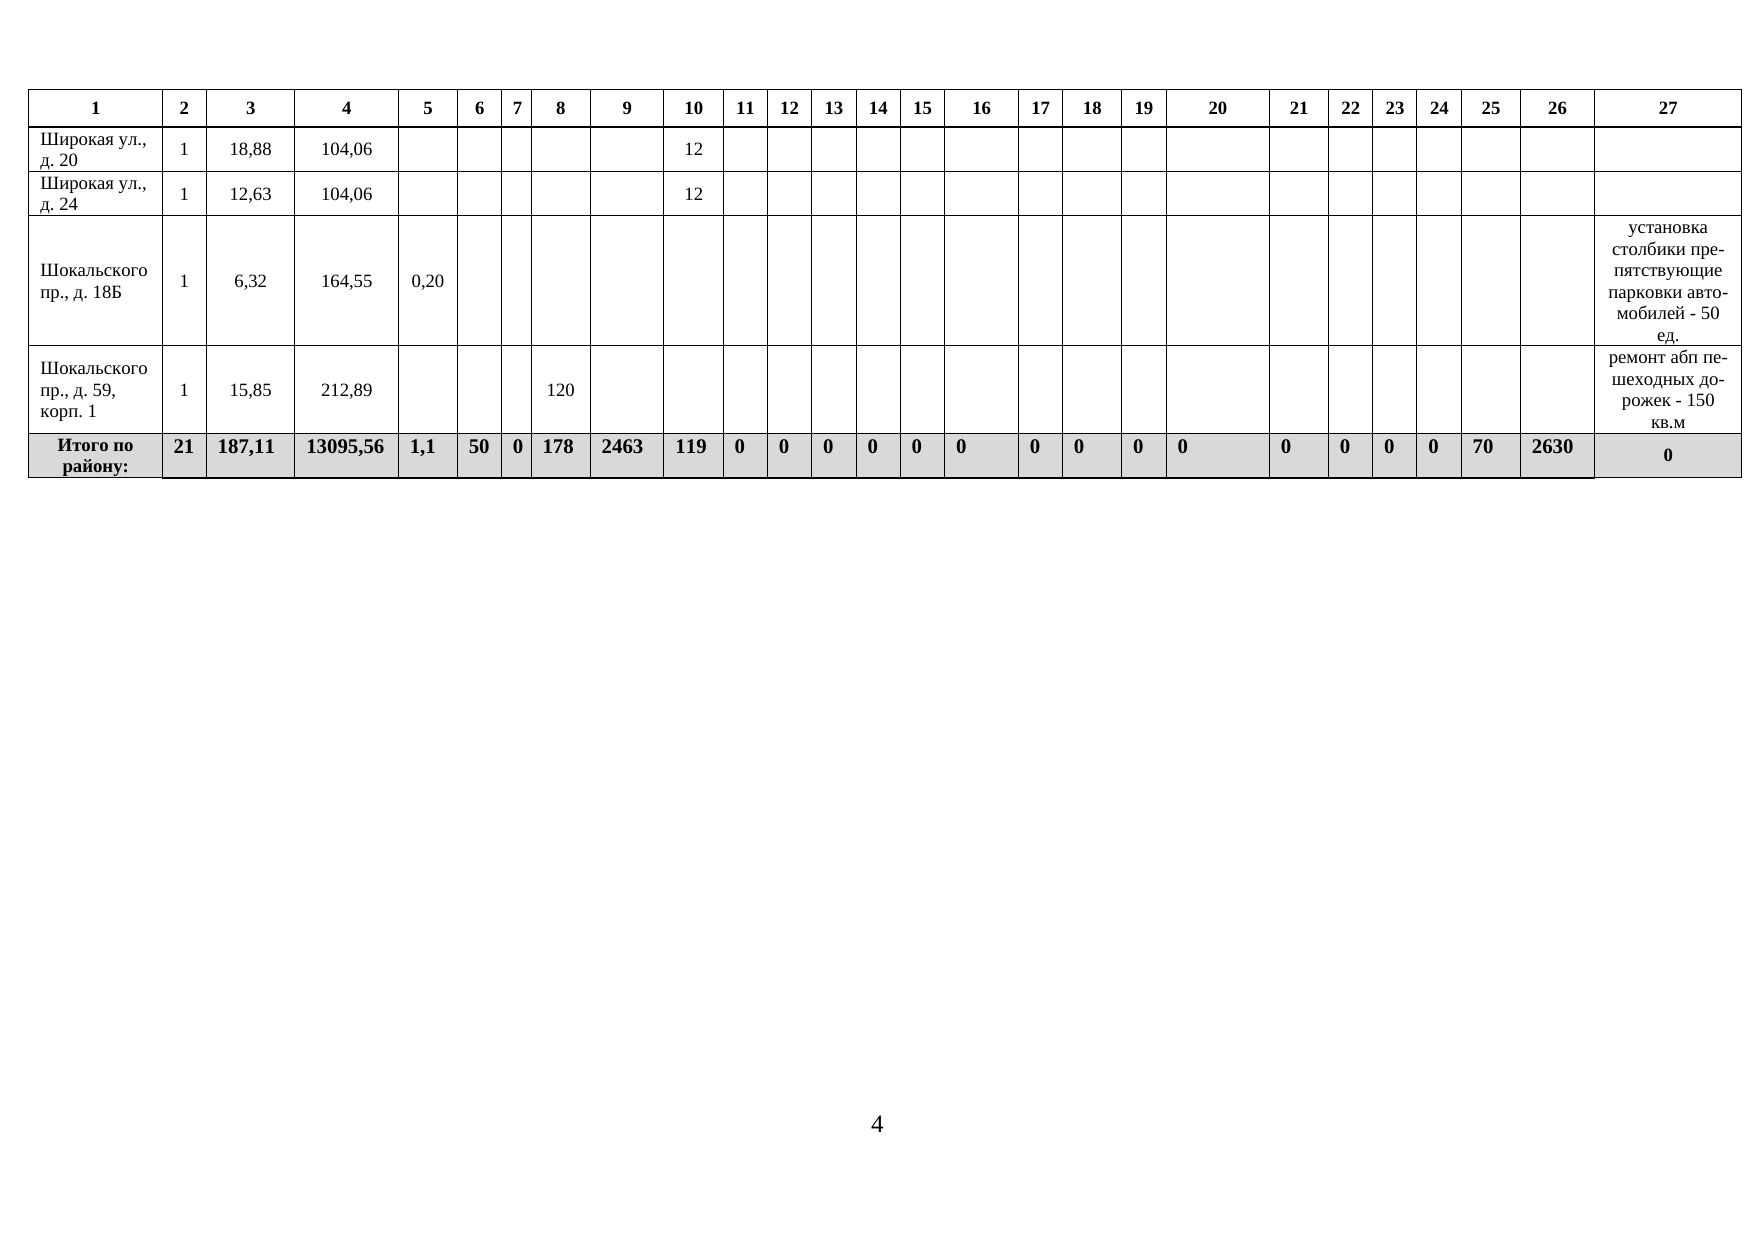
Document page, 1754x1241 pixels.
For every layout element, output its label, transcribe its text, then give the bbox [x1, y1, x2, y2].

table_cell 0 [1167, 434, 1269, 477]
table_cell [458, 346, 501, 432]
table_cell 0 [1595, 434, 1741, 477]
table_cell Шокальского пр., д. 59, корп. 1 [29, 346, 162, 432]
table_cell 187,11 [207, 434, 294, 477]
table_cell 0 [901, 434, 944, 477]
table_cell 0 [502, 434, 531, 477]
table_cell [1373, 128, 1416, 171]
table_cell [901, 346, 944, 432]
table_cell [812, 216, 856, 345]
table_cell [591, 172, 663, 215]
table_cell [1329, 216, 1372, 345]
table_cell [1462, 172, 1520, 215]
table_cell [1417, 216, 1461, 345]
table_header 9 [591, 90, 663, 126]
table_cell [1595, 128, 1741, 171]
table_cell [724, 172, 767, 215]
table_header 20 [1167, 90, 1269, 126]
table_cell [724, 216, 767, 345]
table_cell [1063, 172, 1121, 215]
table_header 26 [1521, 90, 1594, 126]
table_cell [1595, 172, 1741, 215]
table_header 3 [207, 90, 294, 126]
table_cell [591, 128, 663, 171]
table_cell [1521, 128, 1594, 171]
table_header 17 [1019, 90, 1062, 126]
table_cell [1329, 172, 1372, 215]
table_cell 12 [664, 172, 723, 215]
table_cell [1122, 216, 1166, 345]
table_cell Широкая ул., д. 20 [29, 128, 162, 171]
table_cell Шокальского пр., д. 18Б [29, 216, 162, 345]
table_cell [1329, 346, 1372, 432]
table_header 1 [29, 90, 162, 126]
table_cell [1462, 128, 1520, 171]
table_cell [502, 346, 531, 432]
table_cell 0 [1373, 434, 1416, 477]
table_cell [1521, 216, 1594, 345]
table_header 18 [1063, 90, 1121, 126]
table_cell 1 [163, 128, 206, 171]
table_cell 0 [1270, 434, 1328, 477]
table_cell 1,1 [399, 434, 457, 477]
table_cell [1417, 128, 1461, 171]
table_cell [1167, 172, 1269, 215]
table_cell [768, 216, 811, 345]
table_cell 1 [163, 346, 206, 432]
table_cell [768, 346, 811, 432]
table_cell [1019, 128, 1062, 171]
table_cell [1063, 128, 1121, 171]
table_header 13 [812, 90, 856, 126]
table_cell 2630 [1521, 434, 1594, 477]
table_cell 0 [1329, 434, 1372, 477]
table_cell 15,85 [207, 346, 294, 432]
table_cell [857, 172, 900, 215]
table_cell [945, 128, 1018, 171]
table_cell [1019, 172, 1062, 215]
table_cell [945, 172, 1018, 215]
table_cell [1270, 128, 1328, 171]
table_cell 212,89 [295, 346, 398, 432]
table_cell 12,63 [207, 172, 294, 215]
table_cell [1521, 172, 1594, 215]
table_header 24 [1417, 90, 1461, 126]
table_header 27 [1595, 90, 1741, 126]
table_cell установка столбики препятствующие парковки автомобилей - 50 ед. [1595, 216, 1741, 345]
table_cell 0,20 [399, 216, 457, 345]
table_cell [901, 216, 944, 345]
table_cell [458, 172, 501, 215]
table_cell [1521, 346, 1594, 432]
table_cell [724, 128, 767, 171]
table_cell [1270, 216, 1328, 345]
table_cell [1417, 172, 1461, 215]
table_cell [724, 346, 767, 432]
table_header 12 [768, 90, 811, 126]
table_cell 178 [532, 434, 590, 477]
table_header 8 [532, 90, 590, 126]
table_cell 70 [1462, 434, 1520, 477]
table_cell [1270, 172, 1328, 215]
table_cell [768, 172, 811, 215]
table_cell 12 [664, 128, 723, 171]
table_cell [812, 346, 856, 432]
table_cell [857, 346, 900, 432]
table_cell [945, 346, 1018, 432]
table_cell 0 [1122, 434, 1166, 477]
table_cell Широкая ул., д. 24 [29, 172, 162, 215]
table_cell [812, 172, 856, 215]
table_cell [591, 346, 663, 432]
table_cell [1373, 172, 1416, 215]
table_cell 2463 [591, 434, 663, 477]
table_cell 0 [857, 434, 900, 477]
table_cell 0 [768, 434, 811, 477]
table_cell ремонт абп пешеходных дорожек - 150 кв.м [1595, 346, 1741, 432]
table_cell [901, 128, 944, 171]
table_cell [502, 172, 531, 215]
table_header 6 [458, 90, 501, 126]
table_cell [1122, 128, 1166, 171]
table_cell 50 [458, 434, 501, 477]
table_cell Итого по району: [29, 434, 162, 477]
table_cell [502, 216, 531, 345]
table_cell 120 [532, 346, 590, 432]
table_cell 0 [1417, 434, 1461, 477]
table_cell [532, 128, 590, 171]
table_header 2 [163, 90, 206, 126]
table_header 21 [1270, 90, 1328, 126]
table_cell 13095,56 [295, 434, 398, 477]
table_cell [857, 128, 900, 171]
table_cell 119 [664, 434, 723, 477]
table_header 23 [1373, 90, 1416, 126]
table_cell 21 [163, 434, 206, 477]
table_cell [1462, 346, 1520, 432]
table_cell [1373, 346, 1416, 432]
table_cell [1019, 216, 1062, 345]
table_header 4 [295, 90, 398, 126]
table_cell [1167, 346, 1269, 432]
table_header 15 [901, 90, 944, 126]
table_cell [1329, 128, 1372, 171]
table_cell [945, 216, 1018, 345]
table_cell [1417, 346, 1461, 432]
table_cell [1167, 216, 1269, 345]
table_cell [1122, 346, 1166, 432]
table_cell 0 [1019, 434, 1062, 477]
table_cell 6,32 [207, 216, 294, 345]
table_cell [664, 346, 723, 432]
table_cell 0 [945, 434, 1018, 477]
table_header 7 [502, 90, 531, 126]
table_cell [1167, 128, 1269, 171]
table_cell [532, 172, 590, 215]
table_cell 0 [724, 434, 767, 477]
table_cell [399, 346, 457, 432]
table_cell 0 [812, 434, 856, 477]
table_header 16 [945, 90, 1018, 126]
table_header 22 [1329, 90, 1372, 126]
table_cell 1 [163, 216, 206, 345]
table_cell [1122, 172, 1166, 215]
table_cell [901, 172, 944, 215]
table_cell [812, 128, 856, 171]
table_header 10 [664, 90, 723, 126]
table_header 11 [724, 90, 767, 126]
table_cell 0 [1063, 434, 1121, 477]
table_cell [1019, 346, 1062, 432]
table_cell [768, 128, 811, 171]
table_cell [458, 216, 501, 345]
table_cell [1462, 216, 1520, 345]
table_cell [532, 216, 590, 345]
table_header 19 [1122, 90, 1166, 126]
table_cell [1063, 346, 1121, 432]
table_cell [502, 128, 531, 171]
table_cell 104,06 [295, 128, 398, 171]
table_cell [1063, 216, 1121, 345]
table_header 5 [399, 90, 457, 126]
table_cell [664, 216, 723, 345]
table_cell 164,55 [295, 216, 398, 345]
table_cell 104,06 [295, 172, 398, 215]
table_cell [1270, 346, 1328, 432]
table_cell [857, 216, 900, 345]
table_cell 1 [163, 172, 206, 215]
table_header 14 [857, 90, 900, 126]
table_header 25 [1462, 90, 1520, 126]
table_cell [1373, 216, 1416, 345]
table_cell [399, 172, 457, 215]
table_cell [399, 128, 457, 171]
table_cell [591, 216, 663, 345]
table_cell 18,88 [207, 128, 294, 171]
table_cell [458, 128, 501, 171]
